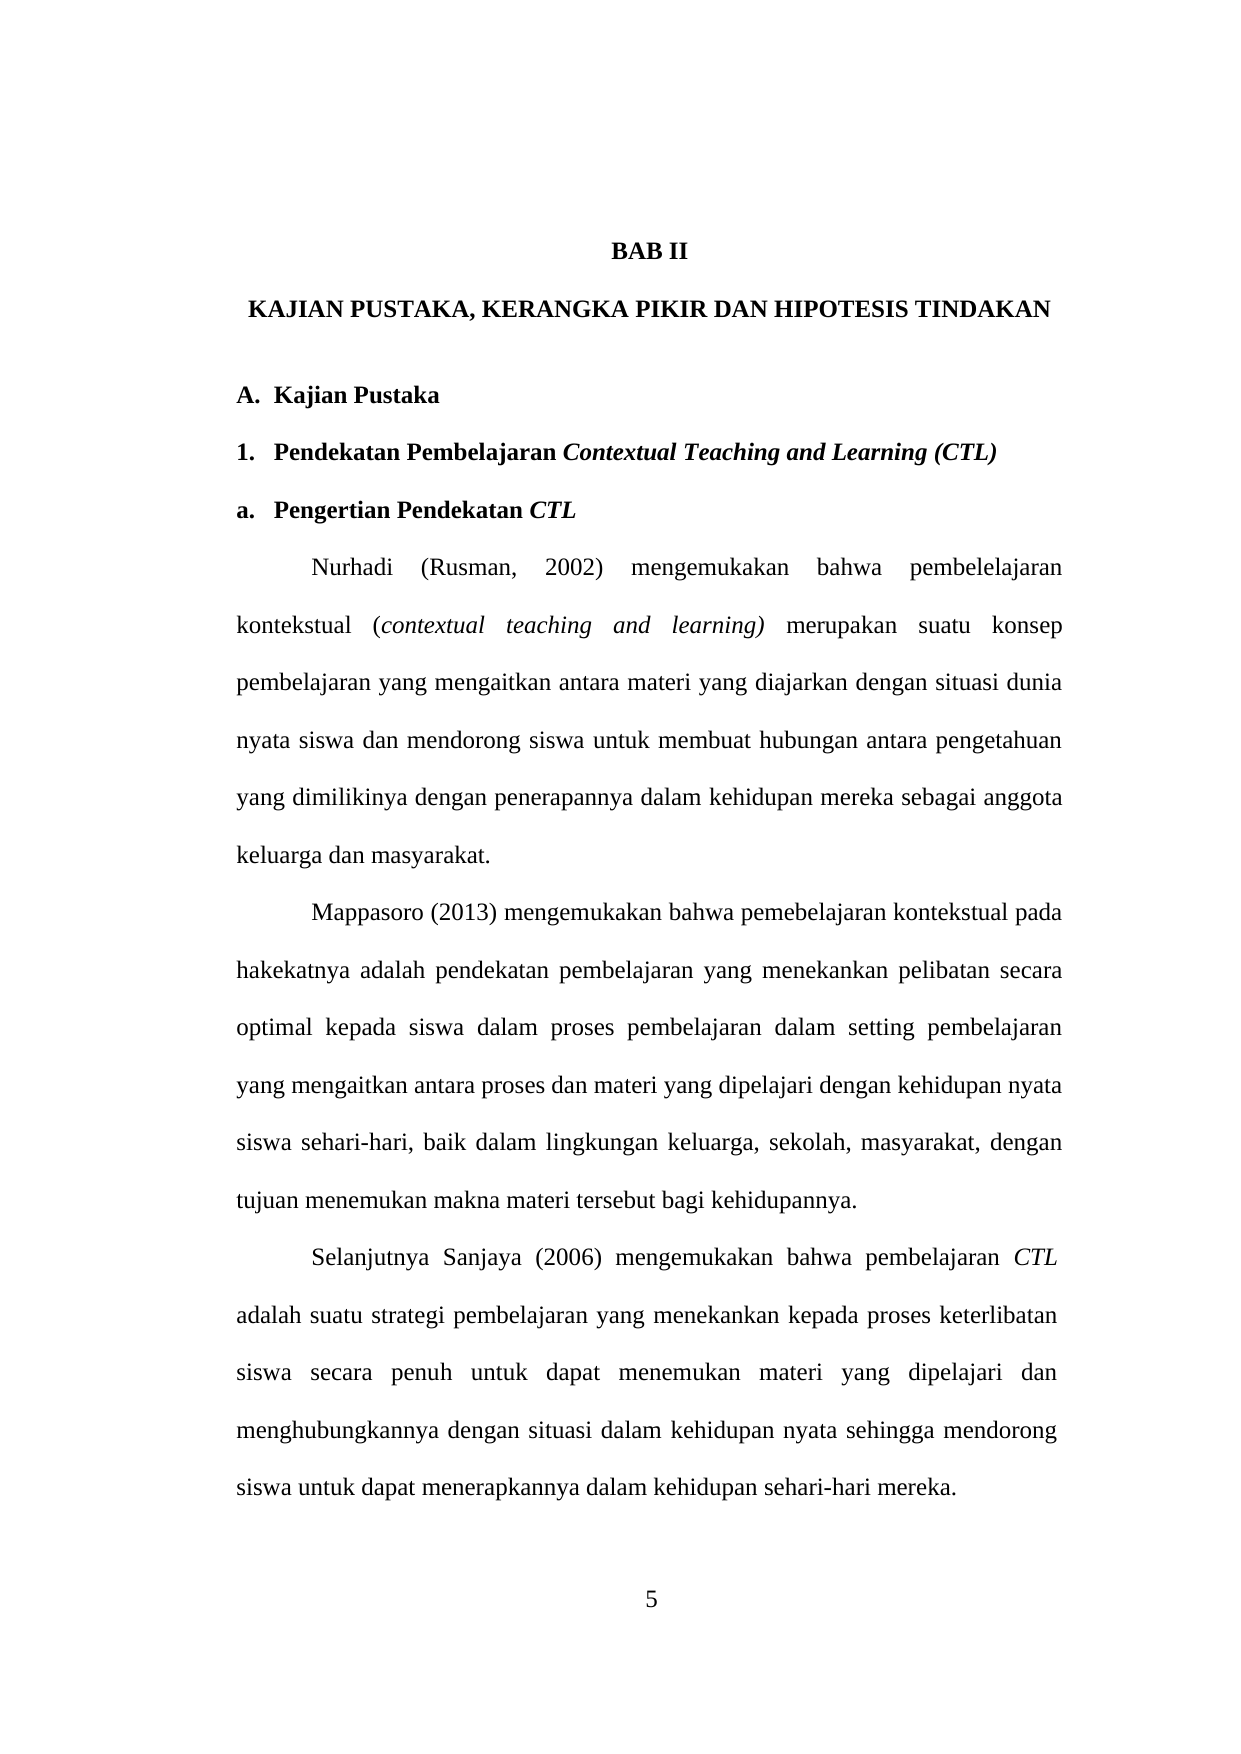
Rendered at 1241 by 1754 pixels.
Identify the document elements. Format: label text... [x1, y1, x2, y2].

text Mappasoro (2013) mengemukakan bahwa pemebelajaran kontekstual pada hakekatnya adalah pendekatan pembelajaran yang menekankan pelibatan secara optimal kepada siswa dalam proses pembelajaran dalam setting pembelajaran yang mengaitkan antara proses dan materi yang dipelajari dengan kehidupan nyata siswa sehari-hari, baik dalam lingkungan keluarga, sekolah, masyarakat, dengan tujuan menemukan makna materi tersebut bagi kehidupannya. [236, 897, 1063, 1214]
text BAB II [236, 236, 1063, 265]
list Kajian Pustaka [236, 380, 1063, 409]
list Pengertian Pendekatan CTL [236, 495, 1063, 524]
text Nurhadi (Rusman, 2002) mengemukakan bahwa pembelelajaran kontekstual (contextual teaching and learning) merupakan suatu konsep pembelajaran yang mengaitkan antara materi yang diajarkan dengan situasi dunia nyata siswa dan mendorong siswa untuk membuat hubungan antara pengetahuan yang dimilikinya dengan penerapannya dalam kehidupan mereka sebagai anggota keluarga dan masyarakat. [236, 552, 1063, 869]
text Selanjutnya Sanjaya (2006) mengemukakan bahwa pembelajaran CTL adalah suatu strategi pembelajaran yang menekankan kepada proses keterlibatan siswa secara penuh untuk dapat menemukan materi yang dipelajari dan menghubungkannya dengan situasi dalam kehidupan nyata sehingga mendorong siswa untuk dapat menerapkannya dalam kehidupan sehari-hari mereka. [236, 1242, 1058, 1501]
text KAJIAN PUSTAKA, KERANGKA PIKIR DAN HIPOTESIS TINDAKAN [236, 294, 1063, 322]
list Pendekatan Pembelajaran Contextual Teaching and Learning (CTL) [236, 437, 1063, 466]
